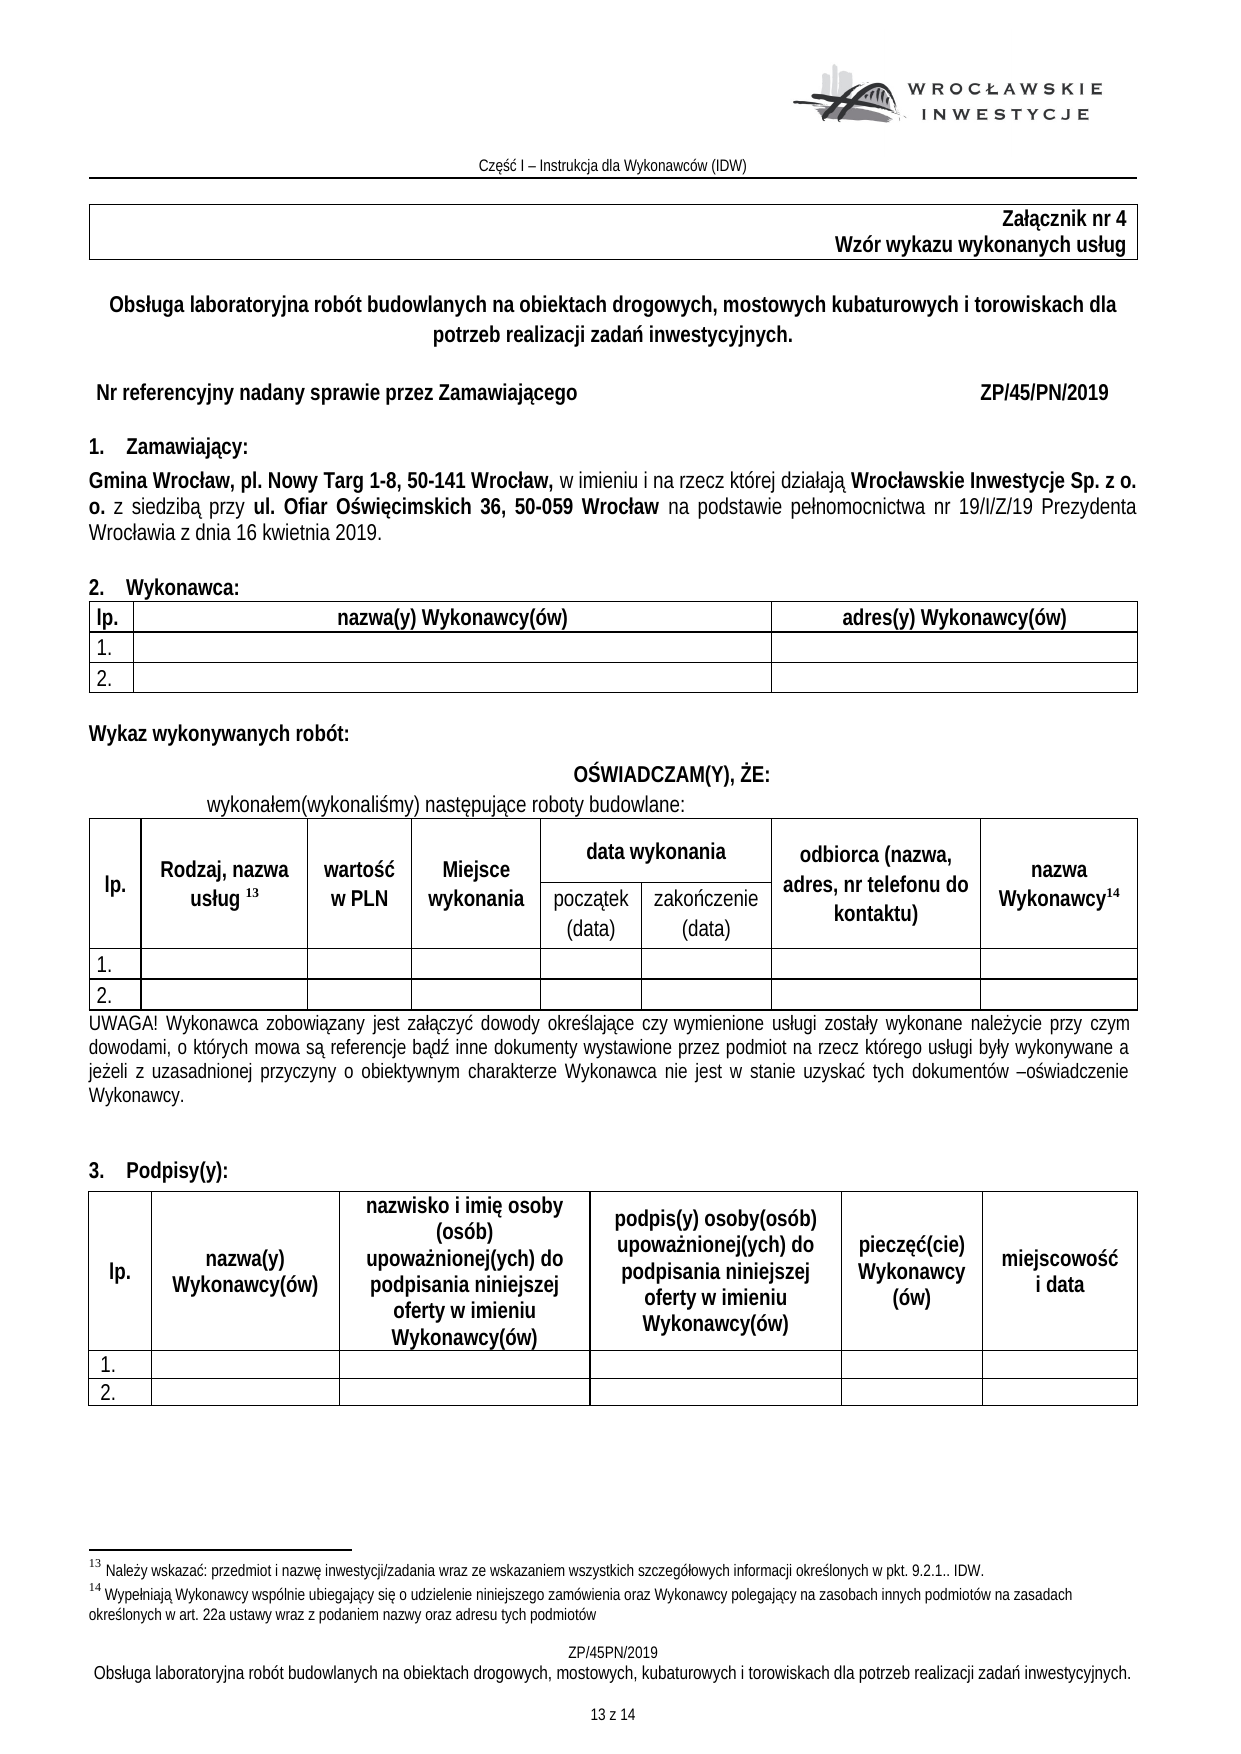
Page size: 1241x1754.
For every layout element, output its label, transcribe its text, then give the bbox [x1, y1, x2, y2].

table_cell [142, 949, 307, 978]
table_cell 1. [90, 633, 133, 662]
table_cell [642, 949, 771, 978]
table_header Miejsce wykonania [412, 819, 540, 948]
table_cell [772, 663, 1137, 692]
table_cell [541, 949, 641, 978]
table_cell [772, 949, 980, 978]
table_cell [591, 1351, 841, 1377]
table_cell 1. [90, 949, 140, 978]
table_cell [308, 949, 411, 978]
table_header adres(y) Wykonawcy(ów) [772, 602, 1137, 631]
text Gmina Wrocław, pl. Nowy Targ 1-8, 50-141 Wrocław, w imieniu i na rzecz której działają Wrocławskie Inwestycje Sp. z o. o. z siedzibą przy ul. Ofiar Oświęcimskich 36, 50-059 Wrocław na podstawie pełnomocnictwa nr 19/I/Z/19 Prezydenta Wrocławia z dnia 16 kwietnia 2019. [89, 467, 1137, 546]
table_cell [134, 663, 771, 692]
table_header podpis(y) osoby(osób) upoważnionej(ych) do podpisania niniejszej oferty w imieniu Wykonawcy(ów) [591, 1192, 841, 1350]
table_header nazwisko i imię osoby (osób) upoważnionej(ych) do podpisania niniejszej oferty w imieniu Wykonawcy(ów) [340, 1192, 589, 1350]
table_cell 1. [89, 1351, 151, 1377]
table_cell zakończenie (data) [642, 883, 771, 948]
table_header miejscowość i data [983, 1192, 1137, 1350]
table_cell [412, 949, 540, 978]
table_header nazwa(y) Wykonawcy(ów) [152, 1192, 339, 1350]
table_cell 2. [89, 1379, 151, 1405]
table_cell [981, 980, 1137, 1009]
table_cell 2. [90, 663, 133, 692]
list Wykonawca: [89, 572, 1137, 601]
table_header ZP/45/PN/2019 [834, 377, 1116, 406]
text wykonałem(wykonaliśmy) następujące roboty budowlane: [207, 789, 1137, 818]
table_header Nr referencyjny nadany sprawie przez Zamawiającego [89, 377, 834, 406]
table_cell 2. [90, 980, 140, 1009]
text Obsługa laboratoryjna robót budowlanych na obiektach drogowych, mostowych kubaturowych i torowiskach dla potrzeb realizacji zadań inwestycyjnych. [89, 289, 1137, 348]
text Wykaz wykonywanych robót: [89, 718, 1137, 747]
table_header lp. [90, 819, 140, 948]
table_cell [541, 980, 641, 1009]
table_cell [591, 1379, 841, 1405]
table_cell [983, 1379, 1137, 1405]
table_cell [340, 1351, 589, 1377]
table_header lp. [90, 602, 133, 631]
text UWAGA! Wykonawca zobowiązany jest załączyć dowody określające czy wymienione usługi zostały wykonane należycie przy czym dowodami, o których mowa są referencje bądź inne dokumenty wystawione przez podmiot na rzecz którego usługi były wykonywane a jeżeli z uzasadnionej przyczyny o obiektywnym charakterze Wykonawca nie jest w stanie uzyskać tych dokumentów –oświadczenie Wykonawcy. [89, 1011, 1131, 1106]
table_header lp. [89, 1192, 151, 1350]
table_cell [772, 980, 980, 1009]
table_header nazwa(y) Wykonawcy(ów) [134, 602, 771, 631]
table_header wartość w PLN [308, 819, 411, 948]
table_cell [642, 980, 771, 1009]
table_header pieczęć(cie) Wykonawcy (ów) [842, 1192, 982, 1350]
table_header Załącznik nr 4 Wzór wykazu wykonanych usług [90, 205, 1137, 259]
list Zamawiający: [89, 431, 1137, 460]
table_cell [340, 1379, 589, 1405]
table_header Rodzaj, nazwa usług [142, 819, 307, 948]
table_cell [134, 633, 771, 662]
table_header nazwa Wykonawcy [981, 819, 1137, 948]
list Podpisy(y): [89, 1155, 1137, 1184]
table_cell [842, 1379, 982, 1405]
table_cell [981, 949, 1137, 978]
table_header data wykonania [541, 819, 771, 882]
table_cell [983, 1351, 1137, 1377]
picture [758, 29, 1138, 157]
table_cell [412, 980, 540, 1009]
table_cell początek (data) [541, 883, 641, 948]
table_cell [772, 633, 1137, 662]
table_cell [152, 1379, 339, 1405]
table_cell [152, 1351, 339, 1377]
table_header odbiorca (nazwa, adres, nr telefonu do kontaktu) [772, 819, 980, 948]
text OŚWIADCZAM(Y), ŻE: [207, 759, 1137, 789]
table_cell [308, 980, 411, 1009]
table_cell [842, 1351, 982, 1377]
table_cell [142, 980, 307, 1009]
